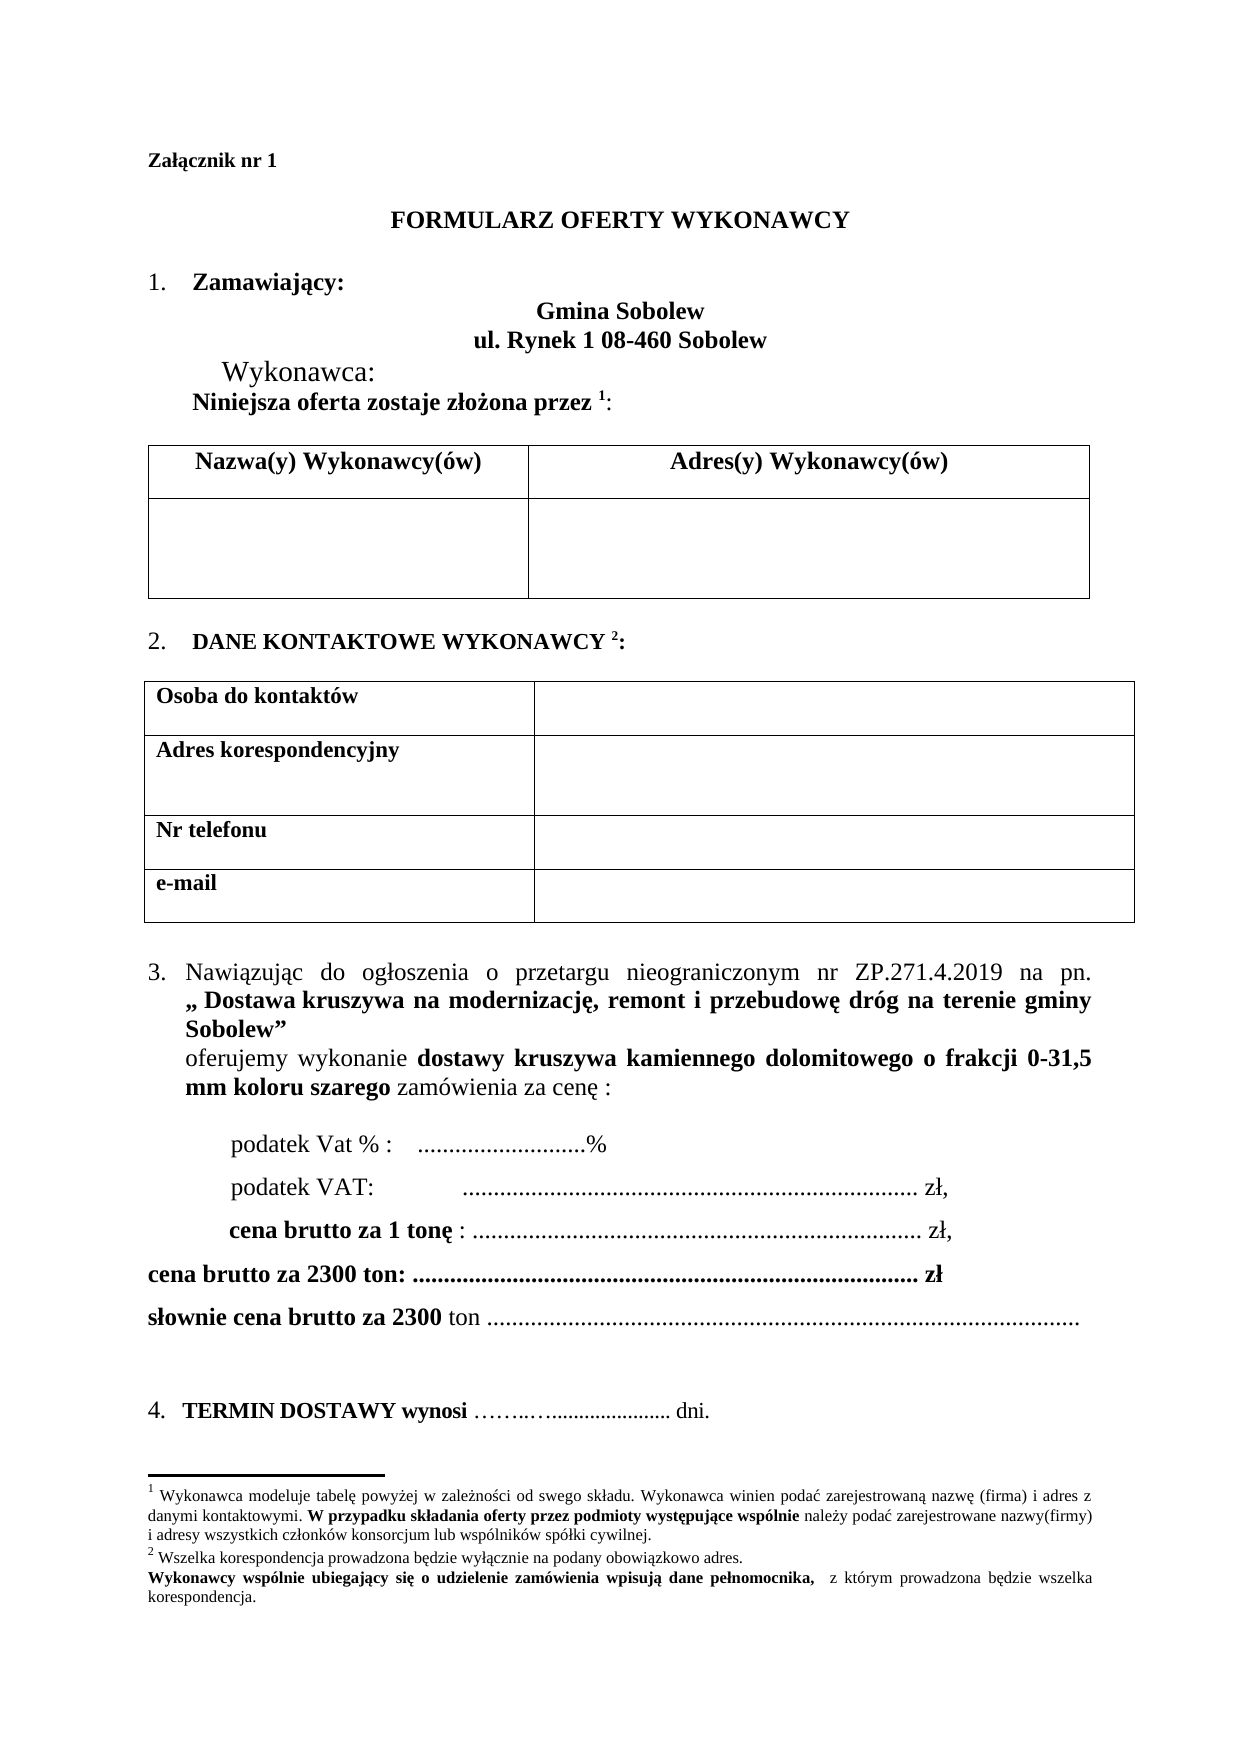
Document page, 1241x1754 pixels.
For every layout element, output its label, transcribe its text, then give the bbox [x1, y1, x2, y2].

table_cell [535, 870, 1134, 922]
list Zamawiający: [148, 267, 1093, 296]
text Niniejsza oferta zostaje złożona przez : [148, 387, 1093, 416]
text Załącznik nr 1 [148, 148, 1093, 172]
text cena brutto za 2300 ton: ................................................................................. zł [148, 1259, 1093, 1287]
table_cell e-mail [145, 870, 534, 922]
text ul. Rynek 1 08-460 Sobolew [148, 325, 1093, 354]
text podatek VAT: ......................................................................... zł, [193, 1172, 1093, 1201]
table_cell [529, 499, 1089, 598]
table_header Adres(y) Wykonawcy(ów) [529, 446, 1089, 497]
text Gmina Sobolew [148, 296, 1093, 325]
table_cell [149, 499, 528, 598]
list Nawiązując do ogłoszenia o przetargu nieograniczonym nr ZP.271.4.2019 na pn. „ Dostawa kruszywa na modernizację, remont i przebudowę dróg na terenie gminy Sobolew” [148, 957, 1093, 1043]
text słownie cena brutto za 2300 ton ............................................................................................... [148, 1302, 1093, 1331]
table_header Osoba do kontaktów [145, 682, 534, 734]
text cena brutto za 1 tonę : ........................................................................ zł, [185, 1216, 1093, 1244]
list DANE KONTAKTOWE WYKONAWCY : [148, 626, 1093, 654]
text Wykonawca: [148, 354, 1093, 387]
table_header Nazwa(y) Wykonawcy(ów) [149, 446, 528, 497]
table_cell Adres korespondencyjny [145, 736, 534, 815]
table_cell Nr telefonu [145, 816, 534, 868]
text oferujemy wykonanie dostawy kruszywa kamiennego dolomitowego o frakcji 0-31,5 mm koloru szarego zamówienia za cenę : [185, 1043, 1093, 1101]
table_cell [535, 816, 1134, 868]
table_cell [535, 736, 1134, 815]
subtitle FORMULARZ OFERTY WYKONAWCY [148, 205, 1093, 234]
table_header [535, 682, 1134, 734]
list TERMIN DOSTAWY wynosi ……..…...................... dni. [148, 1395, 1093, 1424]
text podatek Vat % : ...........................% [231, 1129, 1093, 1158]
